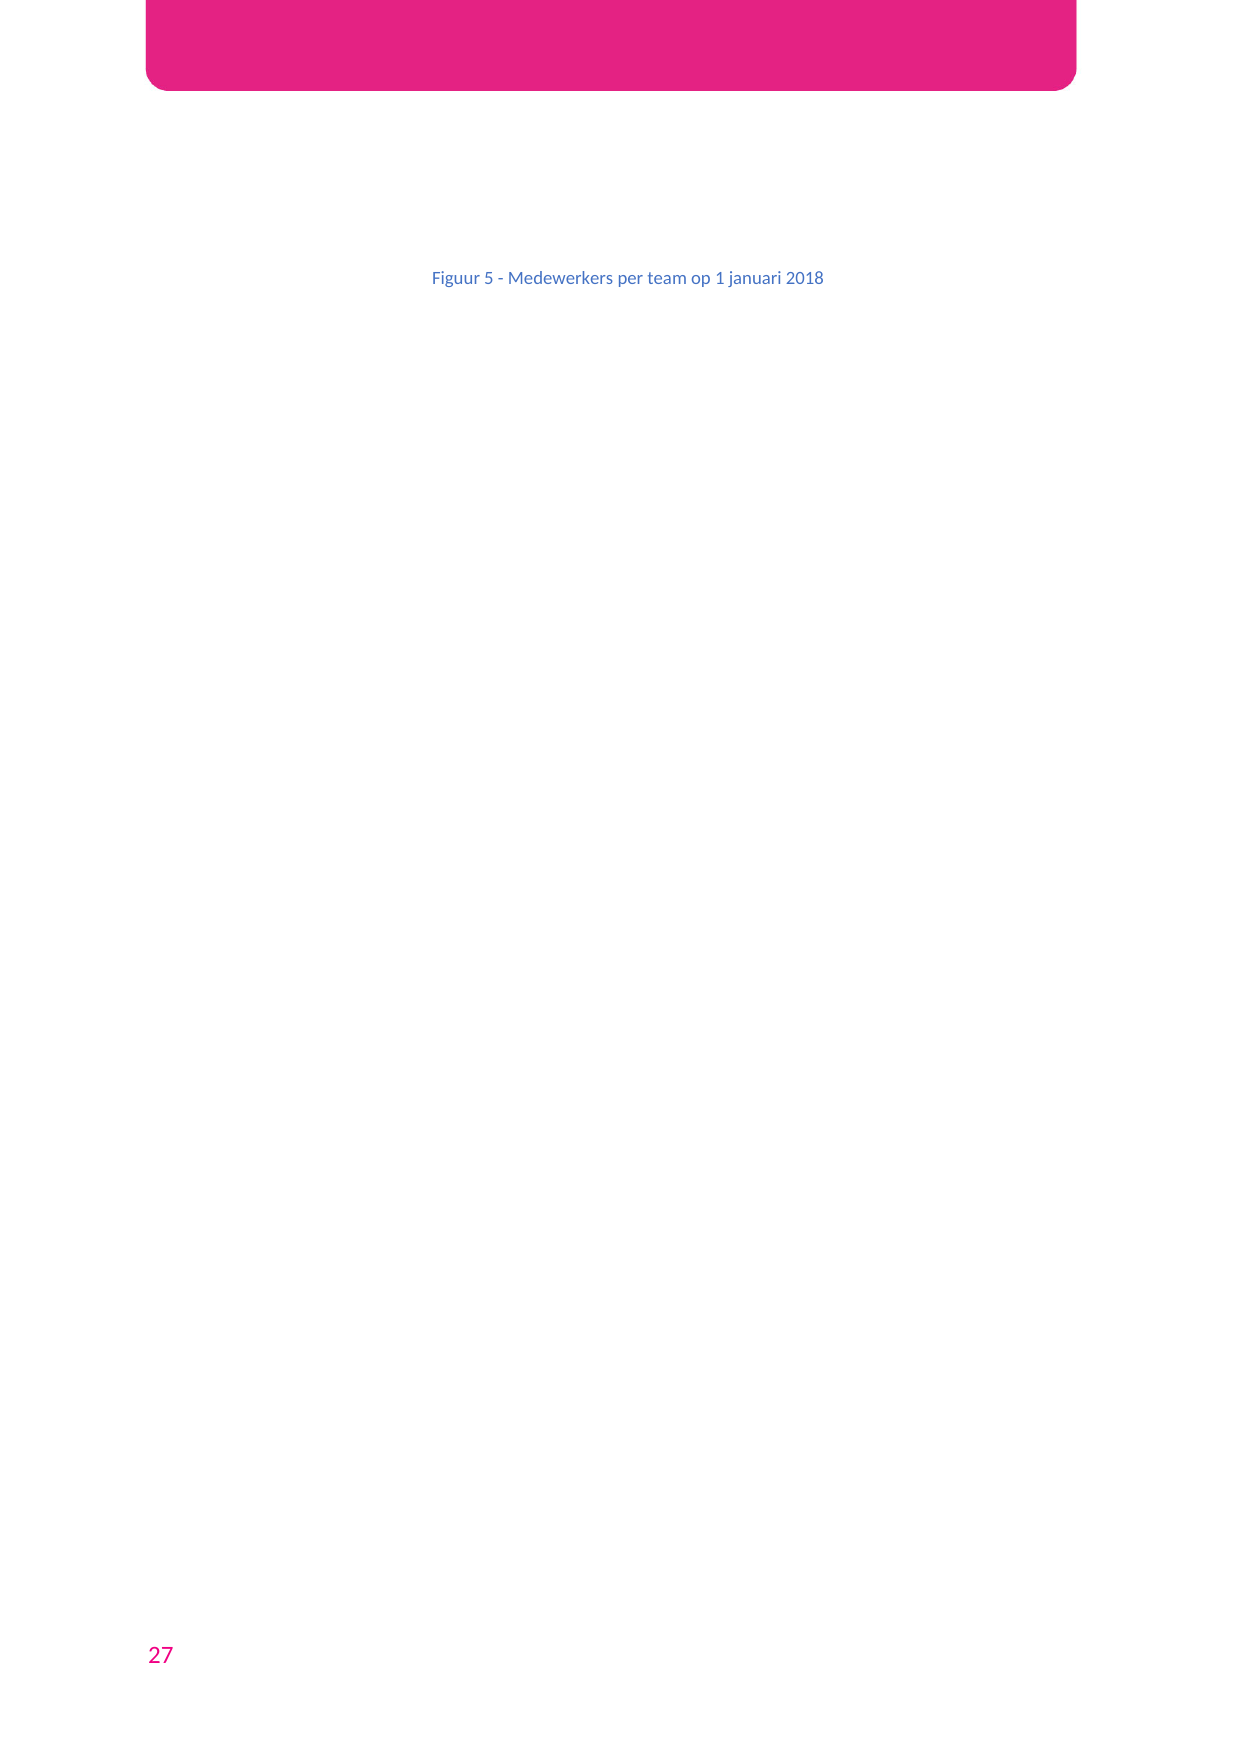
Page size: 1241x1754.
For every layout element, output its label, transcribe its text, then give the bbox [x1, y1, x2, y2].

picture [0, 0, 1239, 1754]
text Figuur 5 - Medewerkers per team op 1 januari 2018 [221, 266, 1034, 289]
